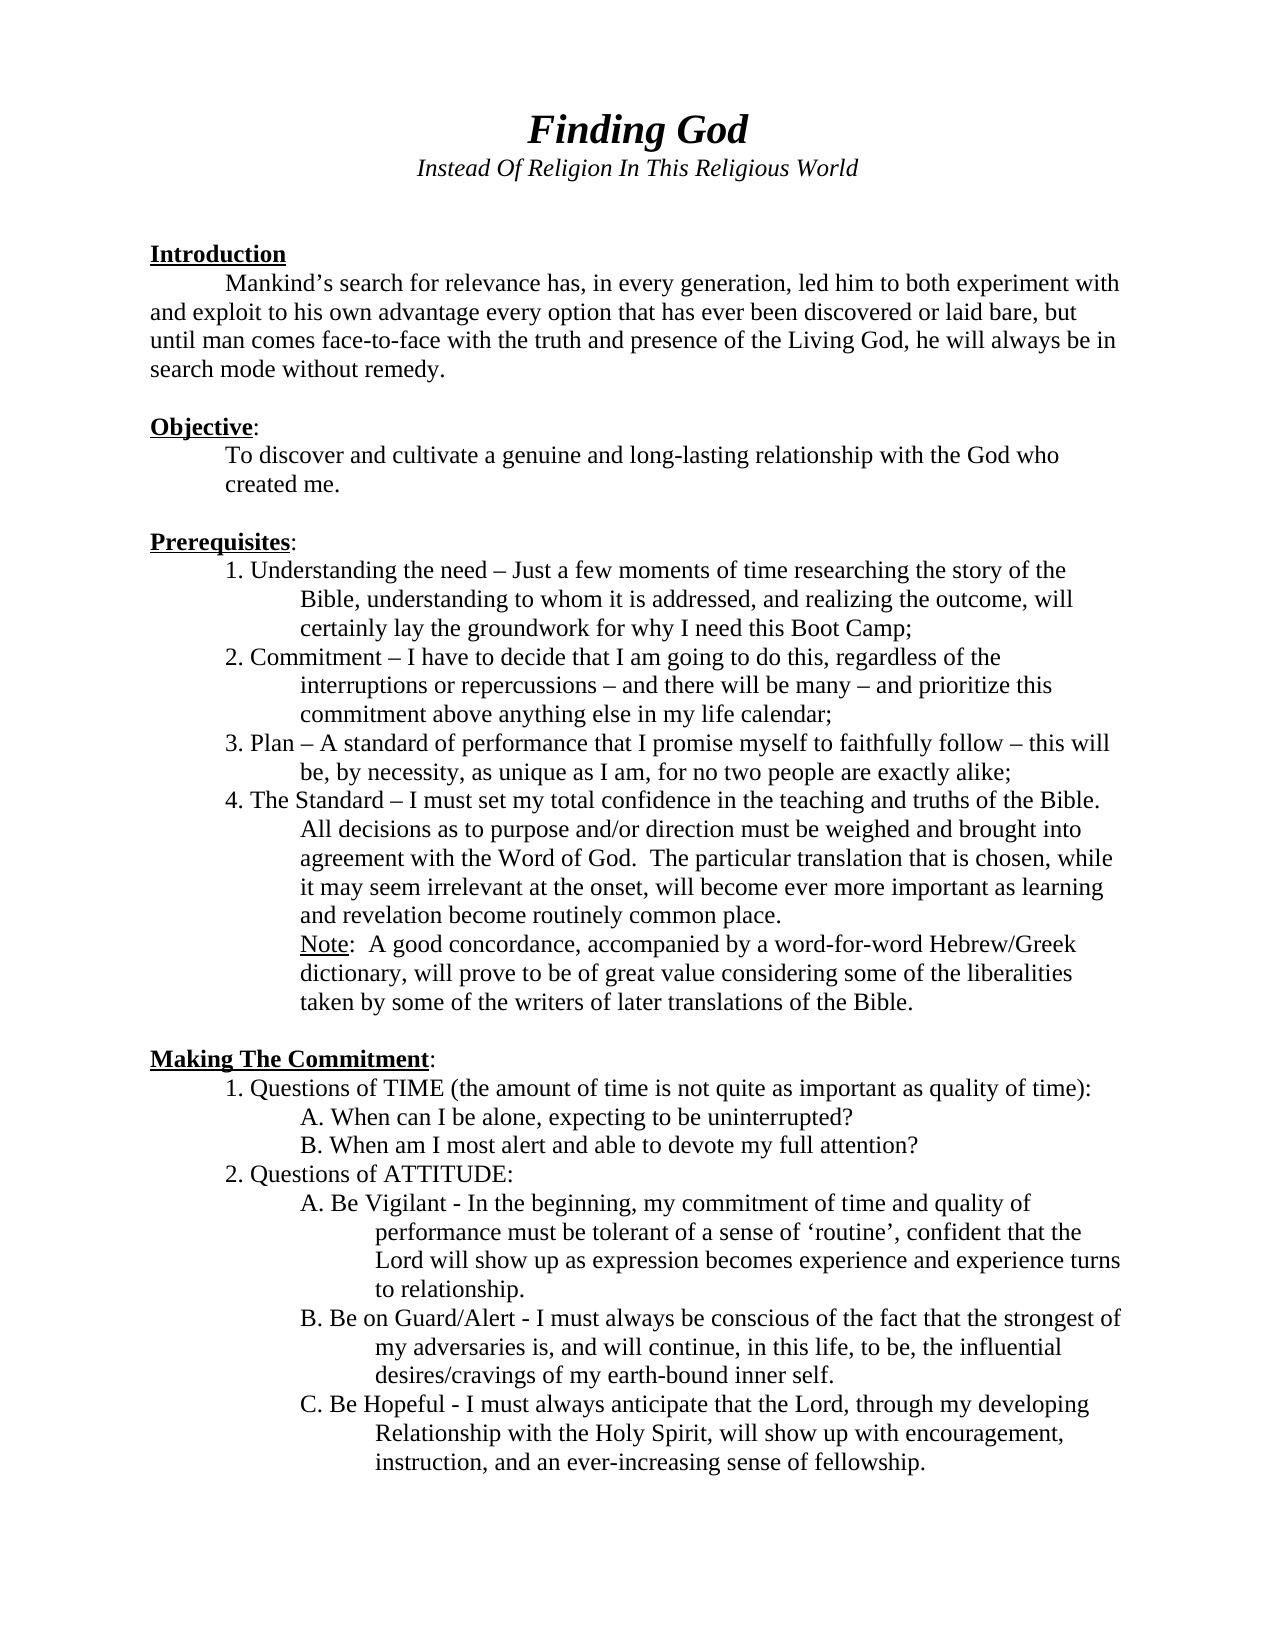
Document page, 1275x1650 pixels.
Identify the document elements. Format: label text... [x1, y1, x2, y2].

text interruptions or repercussions – and there will be many – and prioritize this [225, 670, 1125, 699]
text Instead Of Religion In This Religious World [150, 153, 1125, 182]
text 3. Plan – A standard of performance that I promise myself to faithfully follow – this will [150, 728, 1125, 757]
text agreement with the Word of God. The particular translation that is chosen, while [225, 843, 1125, 872]
text 1. Questions of TIME (the amount of time is not quite as important as quality of time): [150, 1073, 1125, 1102]
text To discover and cultivate a genuine and long-lasting relationship with the God who [150, 440, 1125, 469]
text Prerequisites: [150, 527, 1125, 555]
text Making The Commitment: [150, 1044, 1125, 1073]
text A. When can I be alone, expecting to be uninterrupted? [150, 1102, 1125, 1130]
text Note: A good concordance, accompanied by a word-for-word Hebrew/Greek dictionary, will prove to be of great value considering some of the liberalities taken by some of the writers of later translations of the Bible. [300, 929, 1125, 1015]
text Objective: [150, 412, 1125, 440]
text Mankind’s search for relevance has, in every generation, led him to both experiment with and exploit to his own advantage every option that has ever been discovered or laid bare, but until man comes face-to-face with the truth and presence of the Living God, he will always be in search mode without remedy. [150, 268, 1125, 383]
text instruction, and an ever-increasing sense of fellowship. [150, 1447, 1125, 1475]
text C. Be Hopeful - I must always anticipate that the Lord, through my developing [150, 1389, 1125, 1418]
text performance must be tolerant of a sense of ‘routine’, confident that the [150, 1217, 1125, 1245]
text Finding God [150, 105, 1125, 153]
text 4. The Standard – I must set my total confidence in the teaching and truths of the Bible. [150, 785, 1125, 814]
text created me. [225, 469, 1125, 498]
text 2. Questions of ATTITUDE: [150, 1159, 1125, 1188]
text desires/cravings of my earth-bound inner self. [300, 1360, 1125, 1389]
text B. When am I most alert and able to devote my full attention? [150, 1130, 1125, 1159]
text Bible, understanding to whom it is addressed, and realizing the outcome, will [150, 584, 1125, 613]
text 1. Understanding the need – Just a few moments of time researching the story of the [150, 555, 1125, 584]
text it may seem irrelevant at the onset, will become ever more important as learning and revelation become routinely common place. [300, 872, 1125, 929]
text 2. Commitment – I have to decide that I am going to do this, regardless of the [150, 642, 1125, 670]
text Relationship with the Holy Spirit, will show up with encouragement, [150, 1418, 1125, 1447]
text to relationship. [150, 1274, 1125, 1303]
text All decisions as to purpose and/or direction must be weighed and brought into [150, 814, 1125, 843]
text my adversaries is, and will continue, in this life, to be, the influential [150, 1332, 1125, 1360]
text B. Be on Guard/Alert - I must always be conscious of the fact that the strongest of [150, 1303, 1125, 1332]
text Lord will show up as expression becomes experience and experience turns [150, 1245, 1125, 1274]
text be, by necessity, as unique as I am, for no two people are exactly alike; [150, 757, 1125, 785]
text Introduction [150, 239, 1125, 268]
text certainly lay the groundwork for why I need this Boot Camp; [225, 613, 1125, 642]
text commitment above anything else in my life calendar; [300, 699, 1125, 728]
text A. Be Vigilant - In the beginning, my commitment of time and quality of [150, 1188, 1125, 1217]
